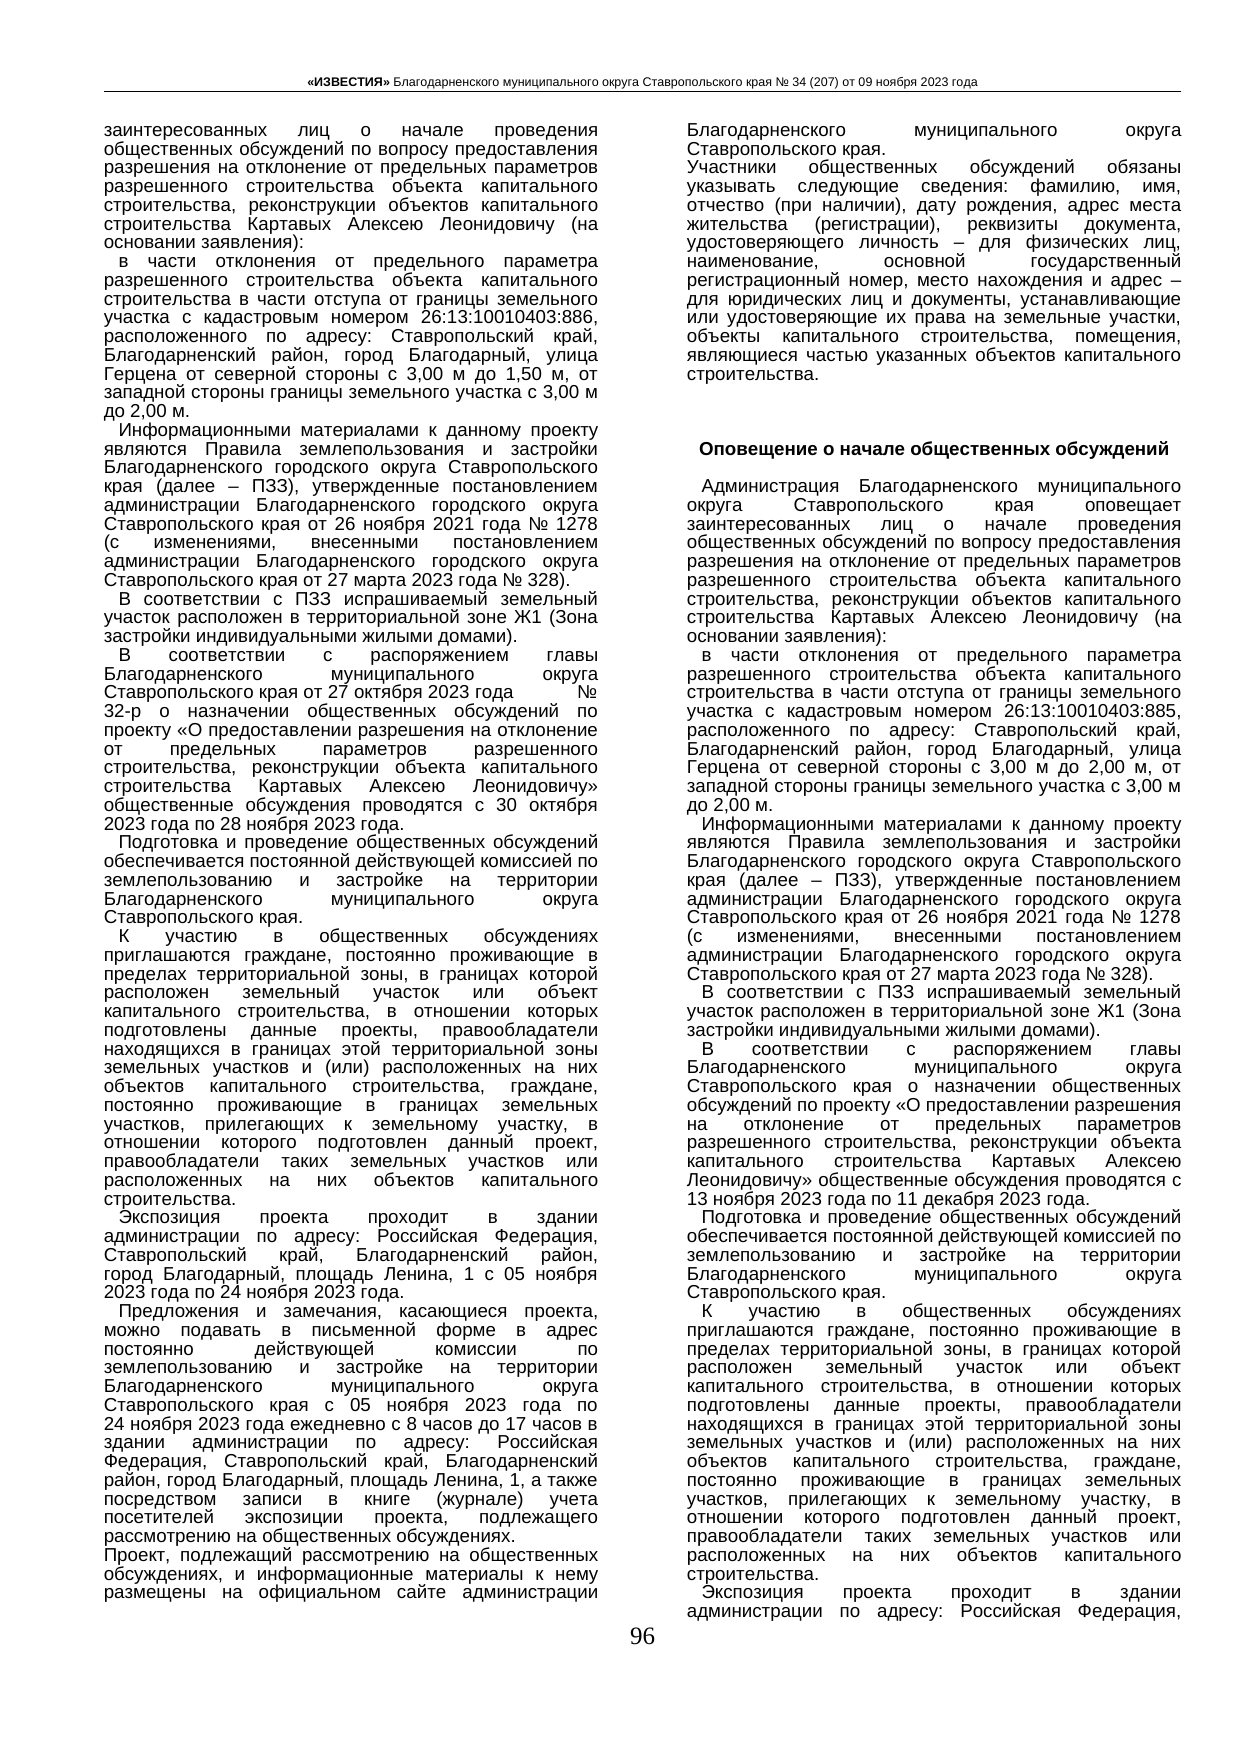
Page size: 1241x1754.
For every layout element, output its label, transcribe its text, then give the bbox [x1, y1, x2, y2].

text Информационными материалами к данному проекту являются Правила землепользования и застройки Благодарненского городского округа Ставропольского края (далее – ПЗЗ), утвержденные постановлением администрации Благодарненского городского округа Ставропольского края от 26 ноября 2021 года № 1278 (с изменениями, внесенными постановлением администрации Благодарненского городского округа Ставропольского края от 27 марта 2023 года № 328). [103, 421, 598, 590]
text Участники общественных обсуждений обязаны указывать следующие сведения: фамилию, имя, отчество (при наличии), дату рождения, адрес места жительства (регистрации), реквизиты документа, удостоверяющего личность – для физических лиц, наименование, основной государственный регистрационный номер, место нахождения и адрес – для юридических лиц и документы, устанавливающие или удостоверяющие их права на земельные участки, объекты капитального строительства, помещения, являющиеся частью указанных объектов капитального строительства. [687, 159, 1181, 384]
text Подготовка и проведение общественных обсуждений обеспечивается постоянной действующей комиссией по землепользованию и застройке на территории Благодарненского муниципального округа Ставропольского края. [103, 834, 598, 927]
text в части отклонения от предельного параметра разрешенного строительства объекта капитального строительства в части отступа от границы земельного участка с кадастровым номером 26:13:10010403:885, расположенного по адресу: Ставропольский край, Благодарненский район, город Благодарный, улица Герцена от северной стороны с 3,00 м до 2,00 м, от западной стороны границы земельного участка с 3,00 м до 2,00 м. [687, 646, 1181, 815]
text В соответствии с распоряжением главы Благодарненского муниципального округа Ставропольского края от 27 октября 2023 года № 32-р о назначении общественных обсуждений по проекту «О предоставлении разрешения на отклонение от предельных параметров разрешенного строительства, реконструкции объекта капитального строительства Картавых Алексею Леонидовичу» общественные обсуждения проводятся с 30 октября 2023 года по 28 ноября 2023 года. [103, 646, 598, 834]
text Экспозиция проекта проходит в здании администрации по адресу: Российская Федерация, Ставропольский край, Благодарненский район, город Благодарный, площадь Ленина, 1 с 05 ноября 2023 года по 24 ноября 2023 года. [103, 1209, 598, 1302]
text Подготовка и проведение общественных обсуждений обеспечивается постоянной действующей комиссией по землепользованию и застройке на территории Благодарненского муниципального округа Ставропольского края. [687, 1209, 1181, 1302]
text В соответствии с ПЗЗ испрашиваемый земельный участок расположен в территориальной зоне Ж1 (Зона застройки индивидуальными жилыми домами). [687, 984, 1181, 1040]
text Оповещение о начале общественных обсуждений [687, 440, 1181, 459]
text в части отклонения от предельного параметра разрешенного строительства объекта капитального строительства в части отступа от границы земельного участка с кадастровым номером 26:13:10010403:886, расположенного по адресу: Ставропольский край, Благодарненский район, город Благодарный, улица Герцена от северной стороны с 3,00 м до 1,50 м, от западной стороны границы земельного участка с 3,00 м до 2,00 м. [103, 252, 598, 421]
text Информационными материалами к данному проекту являются Правила землепользования и застройки Благодарненского городского округа Ставропольского края (далее – ПЗЗ), утвержденные постановлением администрации Благодарненского городского округа Ставропольского края от 26 ноября 2021 года № 1278 (с изменениями, внесенными постановлением администрации Благодарненского городского округа Ставропольского края от 27 марта 2023 года № 328). [687, 815, 1181, 984]
text В соответствии с ПЗЗ испрашиваемый земельный участок расположен в территориальной зоне Ж1 (Зона застройки индивидуальными жилыми домами). [103, 590, 598, 646]
text Предложения и замечания, касающиеся проекта, можно подавать в письменной форме в адрес постоянно действующей комиссии по землепользованию и застройке на территории Благодарненского муниципального округа Ставропольского края с 05 ноября 2023 года по 24 ноября 2023 года ежедневно с 8 часов до 17 часов в здании администрации по адресу: Российская Федерация, Ставропольский край, Благодарненский район, город Благодарный, площадь Ленина, 1, а также посредством записи в книге (журнале) учета посетителей экспозиции проекта, подлежащего рассмотрению на общественных обсуждениях. [103, 1302, 598, 1546]
text В соответствии с распоряжением главы Благодарненского муниципального округа Ставропольского края о назначении общественных обсуждений по проекту «О предоставлении разрешения на отклонение от предельных параметров разрешенного строительства, реконструкции объекта капитального строительства Картавых Алексею Леонидовичу» общественные обсуждения проводятся с 13 ноября 2023 года по 11 декабря 2023 года. [687, 1040, 1181, 1209]
